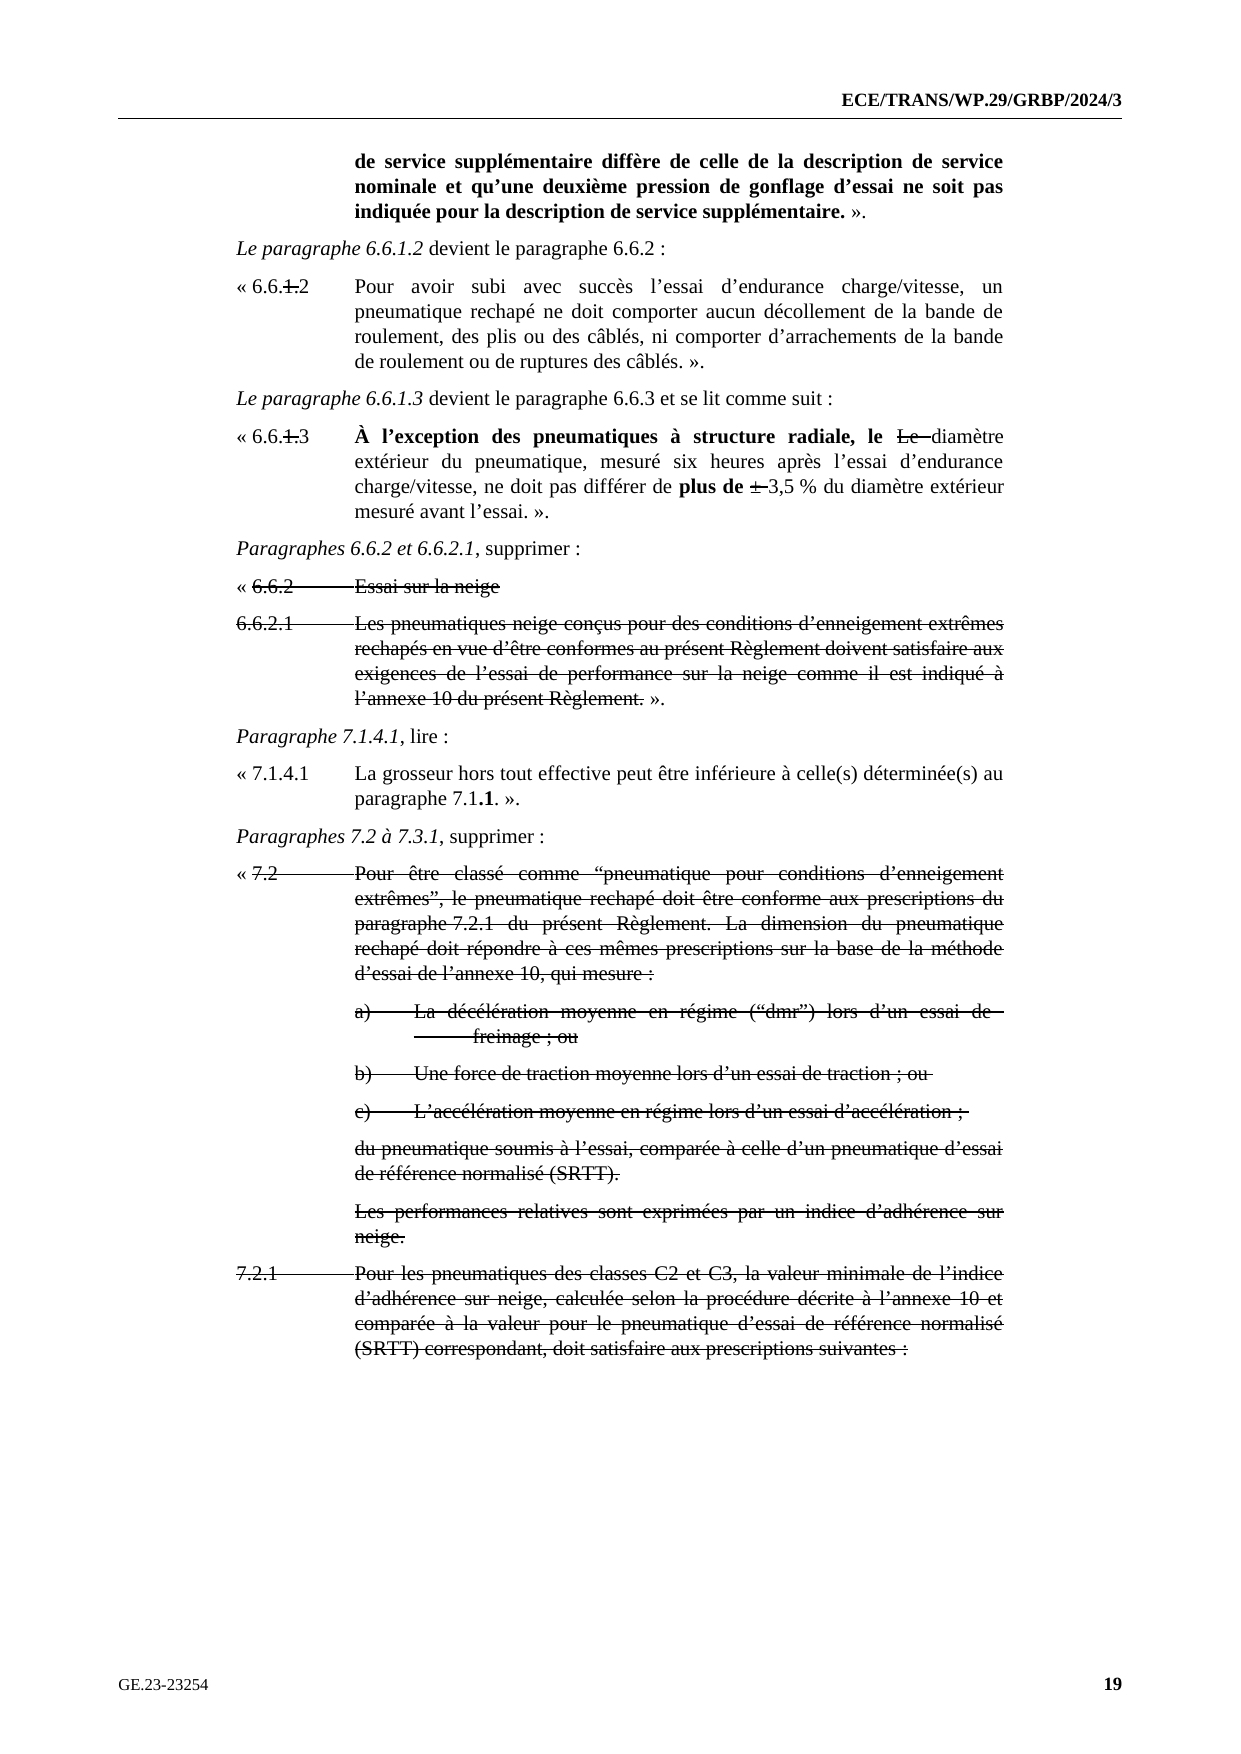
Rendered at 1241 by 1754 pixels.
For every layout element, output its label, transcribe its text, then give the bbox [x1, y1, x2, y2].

text Le paragraphe 6.6.1.3 devient le paragraphe 6.6.3 et se lit comme suit : [236, 385, 1004, 410]
text Les performances relatives sont exprimées par un indice d’adhérence sur neige. [354, 1212, 1004, 1248]
text 7.2.1 Pour les pneumatiques des classes C2 et C3, la valeur minimale de l’indice d’adhérence sur neige, calculée selon la procédure décrite à l’annexe 10 et comparée à la valeur pour le pneumatique d’essai de référence normalisé (SRTT) correspondant, doit satisfaire aux prescriptions suivantes : [236, 1275, 1004, 1360]
text a) La décélération moyenne en régime (“dmr”) lors d’un essai de freinage ; ou [354, 1012, 1004, 1048]
text Le paragraphe 6.6.1.2 devient le paragraphe 6.6.2 : [236, 235, 1004, 260]
text Paragraphes 7.2 à 7.3.1, supprimer : [236, 823, 1004, 848]
text Paragraphes 6.6.2 et 6.6.2.1, supprimer : [236, 535, 1004, 560]
text Les performances relatives sont exprimées par un indice d’adhérence sur neige. [354, 1198, 1004, 1211]
text a) La décélération moyenne en régime (“dmr”) lors d’un essai de freinage ; ou [354, 998, 1004, 1011]
text « 6.6.2 Essai sur la neige [236, 573, 1004, 598]
text « 6.6.1.2 Pour avoir subi avec succès l’essai d’endurance charge/vitesse, un pneumatique rechapé ne doit comporter aucun décollement de la bande de roulement, des plis ou des câblés, ni comporter d’arrachements de la bande de roulement ou de ruptures des câblés. ». [236, 273, 1004, 373]
text « 7.2 Pour être classé comme “pneumatique pour conditions d’enneigement extrêmes”, le pneumatique rechapé doit être conforme aux prescriptions du paragraphe 7.2.1 du présent Règlement. La dimension du pneumatique rechapé doit répondre à ces mêmes prescriptions sur la base de la méthode d’essai de l’annexe 10, qui mesure : [236, 860, 1004, 985]
text du pneumatique soumis à l’essai, comparée à celle d’un pneumatique d’essai de référence normalisé (SRTT). [354, 1135, 1004, 1185]
text 6.6.2.1 Les pneumatiques neige conçus pour des conditions d’enneigement extrêmes rechapés en vue d’être conformes au présent Règlement doivent satisfaire aux exigences de l’essai de performance sur la neige comme il est indiqué à l’annexe 10 du présent Règlement. ». [236, 625, 1004, 710]
text « 7.1.4.1 La grosseur hors tout effective peut être inférieure à celle(s) déterminée(s) au paragraphe 7.1.1. ». [236, 760, 1004, 810]
text Paragraphe 7.1.4.1, lire : [236, 723, 1004, 748]
text c) L’accélération moyenne en régime lors d’un essai d’accélération ; [354, 1098, 1004, 1123]
text b) Une force de traction moyenne lors d’un essai de traction ; ou [354, 1060, 1004, 1085]
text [236, 148, 1004, 223]
text « 6.6.1.3 À l’exception des pneumatiques à structure radiale, le Le diamètre extérieur du pneumatique, mesuré six heures après l’essai d’endurance charge/vitesse, ne doit pas différer de plus de ± 3,5 % du diamètre extérieur mesuré avant l’essai. ». [236, 423, 1004, 523]
